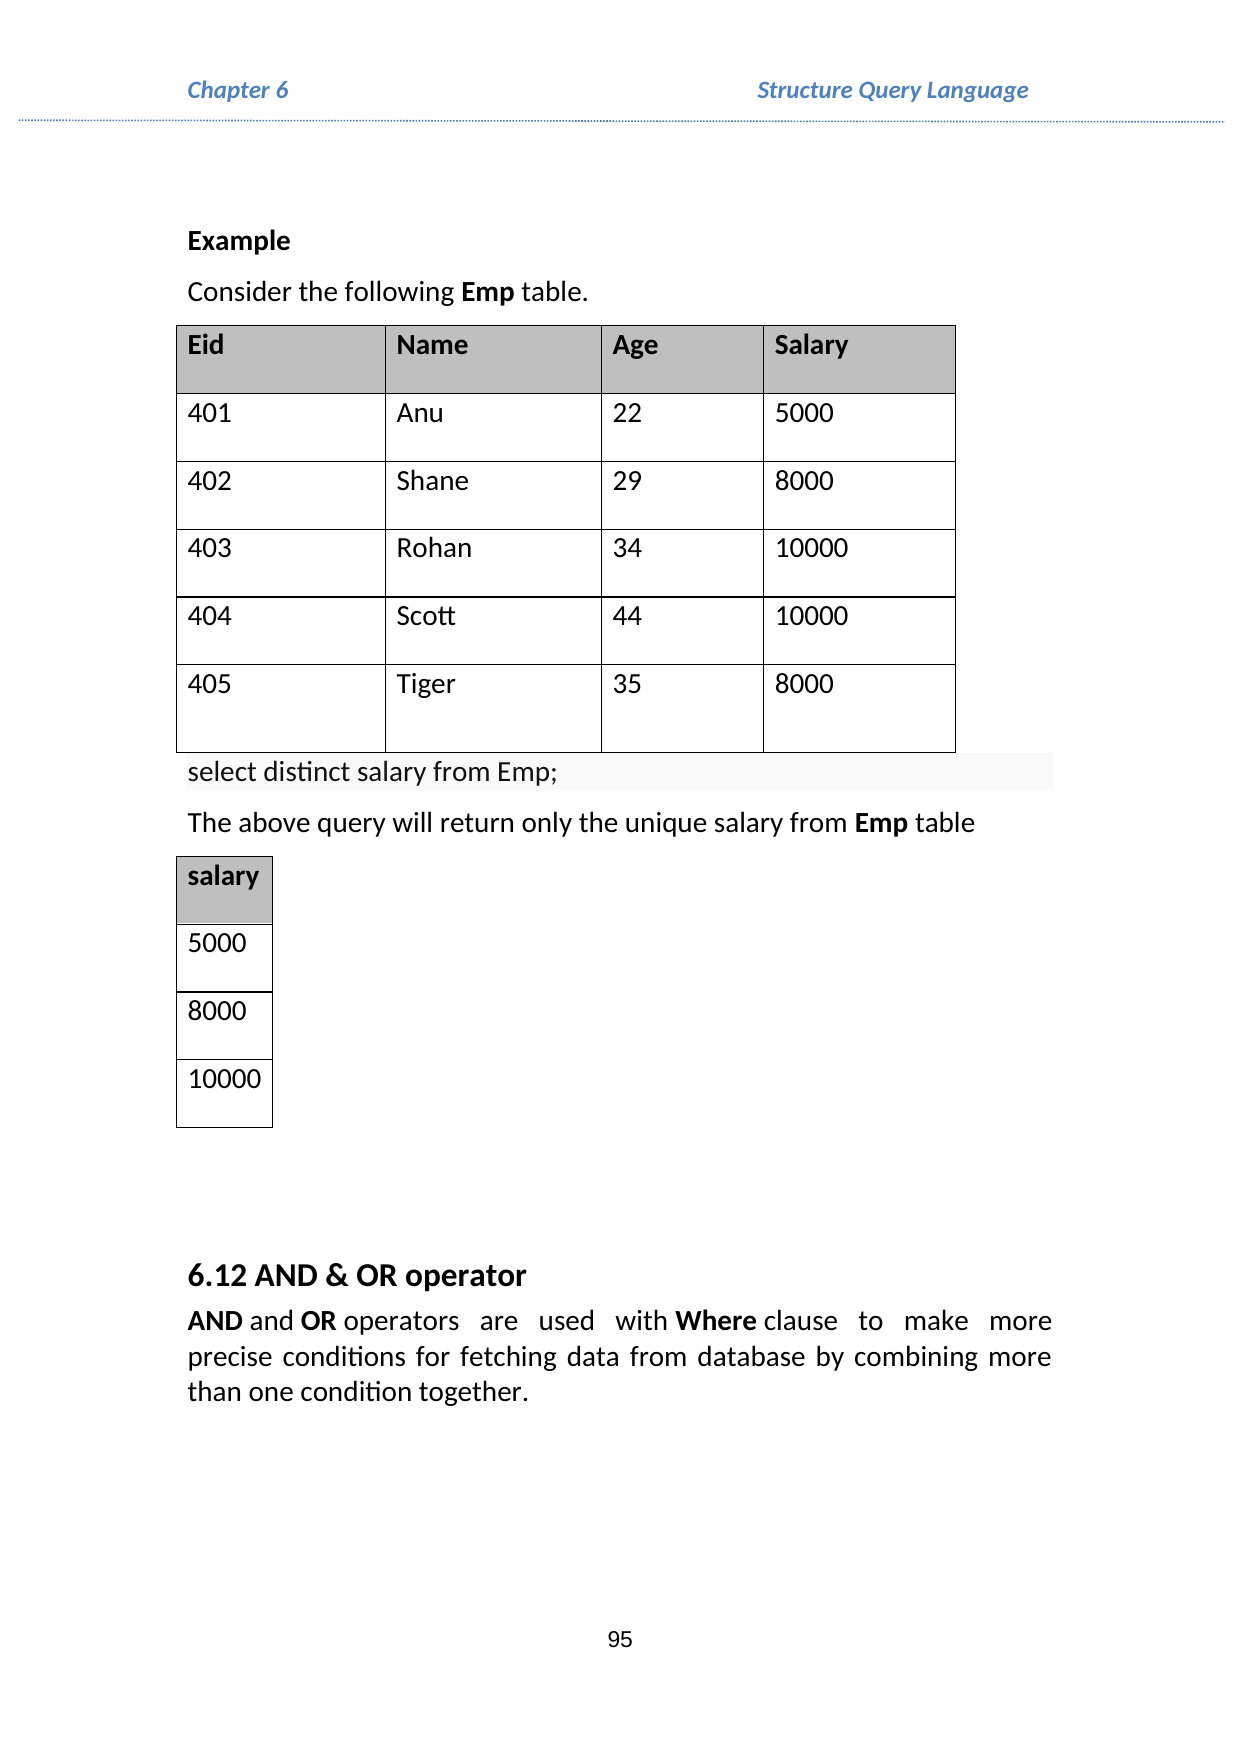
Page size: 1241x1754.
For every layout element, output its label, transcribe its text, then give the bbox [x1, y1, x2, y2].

table_cell Tiger [386, 665, 601, 752]
table_cell 10000 [764, 598, 955, 664]
table_cell 405 [177, 665, 385, 752]
table_cell 8000 [764, 665, 955, 752]
table_cell Rohan [386, 530, 601, 596]
table_cell 5000 [177, 925, 272, 991]
text select distinct salary from Emp; [187, 753, 1053, 789]
table_cell 10000 [764, 530, 955, 596]
text The above query will return only the unique salary from Emp table [187, 804, 1053, 840]
text AND and OR operators are used with Where clause to make more precise conditions for fetching data from database by combining more than one condition together. [187, 1302, 1053, 1409]
table_cell Scott [386, 598, 601, 664]
text Consider the following Emp table. [187, 273, 1053, 309]
table_cell 10000 [177, 1060, 272, 1127]
table_cell 34 [602, 530, 763, 596]
table_cell 403 [177, 530, 385, 596]
table_cell 5000 [764, 394, 955, 461]
table_cell 22 [602, 394, 763, 461]
table_header Name [386, 326, 601, 393]
table_cell 29 [602, 462, 763, 528]
table_cell Anu [386, 394, 601, 461]
subtitle 6.12 AND & OR operator [187, 1232, 1053, 1294]
table_cell Shane [386, 462, 601, 528]
table_cell 401 [177, 394, 385, 461]
table_header Salary [764, 326, 955, 393]
table_cell 8000 [764, 462, 955, 528]
subtitle Example [187, 222, 1053, 258]
table_header Eid [177, 326, 385, 393]
table_cell 404 [177, 598, 385, 664]
table_cell 35 [602, 665, 763, 752]
table_cell 44 [602, 598, 763, 664]
table_header salary [177, 857, 272, 923]
table_header Age [602, 326, 763, 393]
table_cell 402 [177, 462, 385, 528]
table_cell 8000 [177, 993, 272, 1059]
